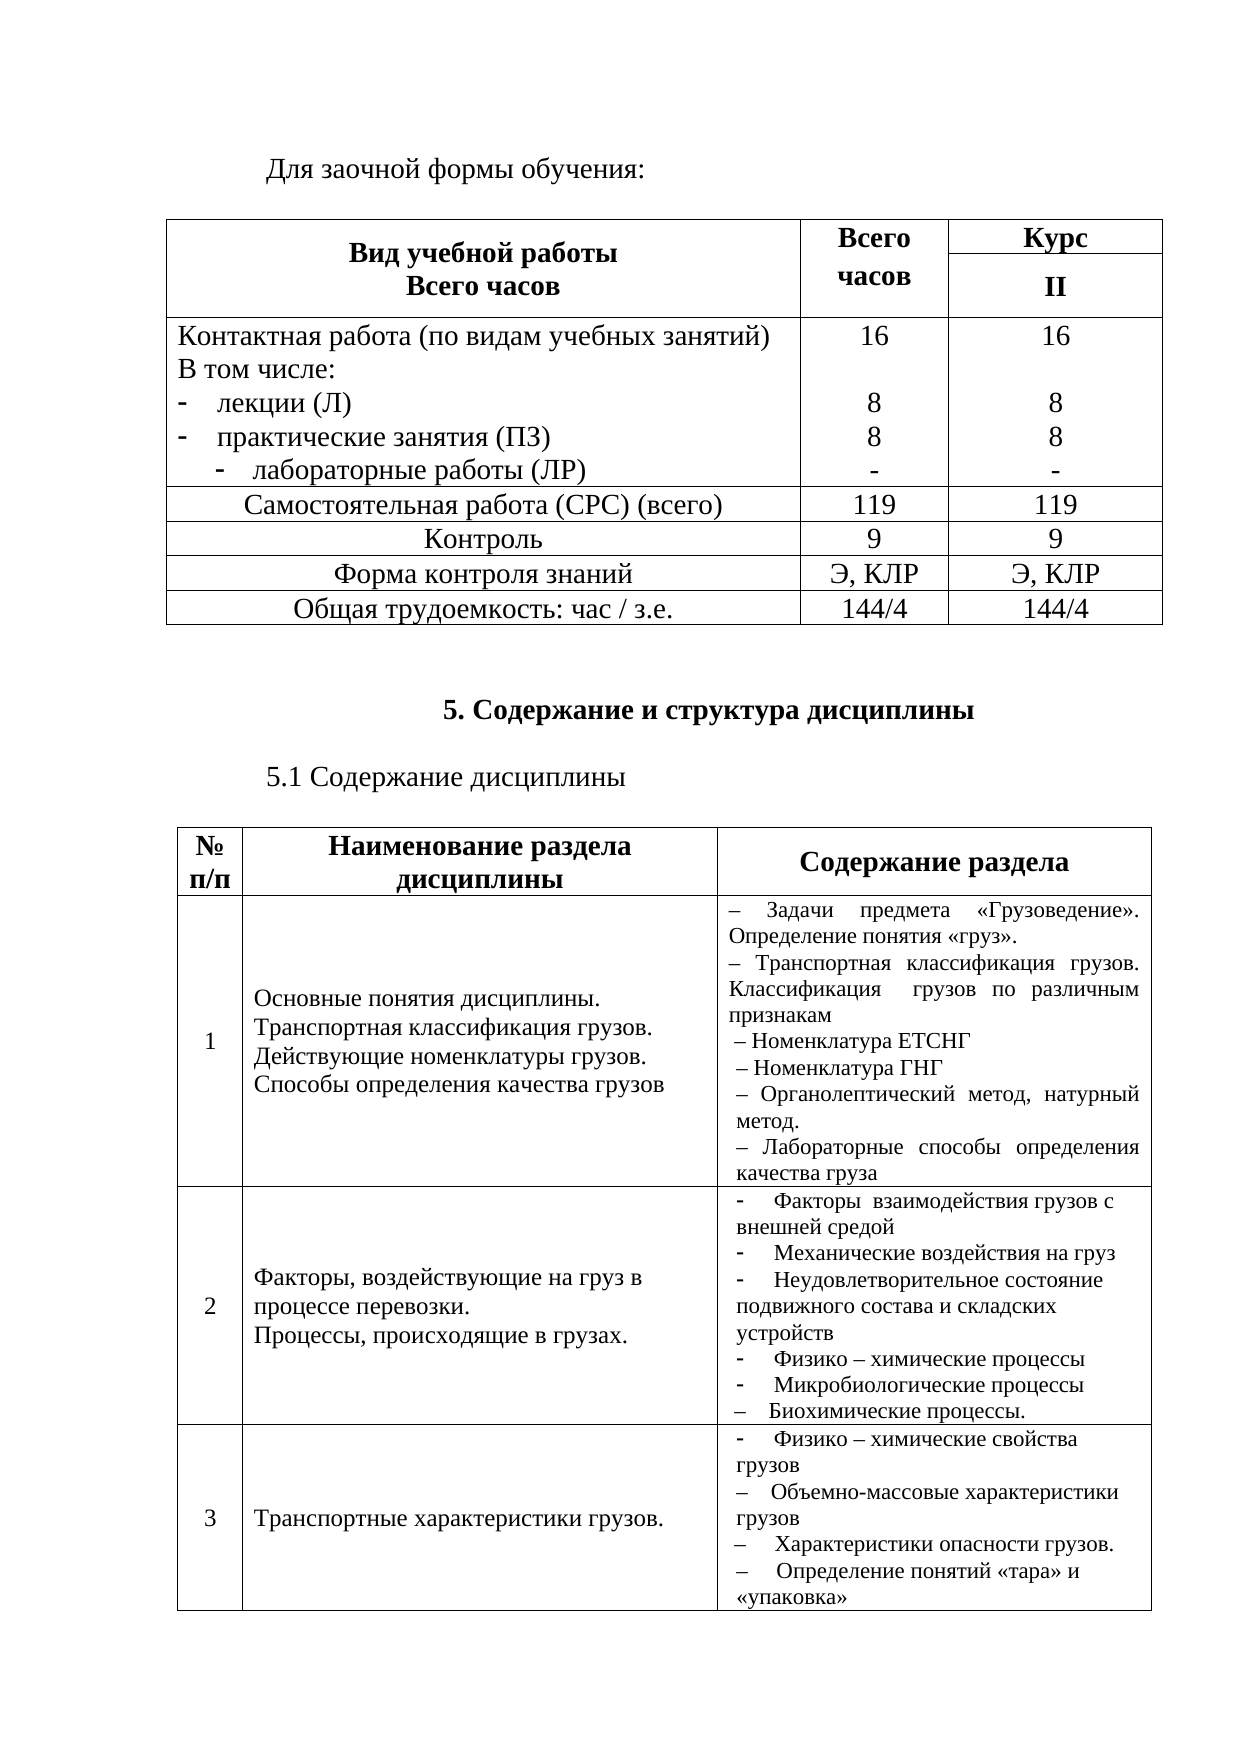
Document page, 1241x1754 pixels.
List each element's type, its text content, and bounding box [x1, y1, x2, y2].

table_cell Форма контроля знаний [167, 556, 800, 590]
table_cell 119 [949, 487, 1162, 521]
table_cell Самостоятельная работа (СРС) (всего) [167, 487, 800, 521]
table_cell 16 8 8 - [801, 318, 948, 486]
table_cell Э, КЛР [801, 556, 948, 590]
text 5.1 Содержание дисциплины [177, 759, 1152, 793]
table_cell Факторы, воздействующие на груз в процессе перевозки. Процессы, происходящие в грузах. [243, 1187, 717, 1424]
table_cell – Задачи предмета «Грузоведение». Определение понятия «груз». – Транспортная классификация грузов. Классификация грузов по различным признакам – Номенклатура ЕТСНГ – Номенклатура ГНГ – Органолептический метод, натурный метод. – Лабораторные способы определения качества груза [718, 896, 1151, 1186]
table_cell Контроль [167, 522, 800, 555]
table_cell 144/4 [801, 591, 948, 624]
table_header № п/п [178, 828, 242, 895]
table_cell 9 [801, 522, 948, 555]
table_cell Транспортные характеристики грузов. [243, 1425, 717, 1609]
table_cell Факторы взаимодействия грузов с внешней средой Механические воздействия на груз Неудовлетворительное состояние подвижного состава и складских устройств Физико – химические процессы Микробиологические процессы – Биохимические процессы. [718, 1187, 1151, 1424]
table_cell Основные понятия дисциплины. Транспортная классификация грузов. Действующие номенклатуры грузов. Способы определения качества грузов [243, 896, 717, 1186]
table_cell Физико – химические свойства грузов – Объемно-массовые характеристики грузов – Характеристики опасности грузов. – Определение понятий «тара» и «упаковка» [718, 1425, 1151, 1609]
text 5. Содержание и структура дисциплины [177, 692, 1152, 726]
table_header Вид учебной работы Всего часов [167, 220, 800, 317]
table_cell Э, КЛР [949, 556, 1162, 590]
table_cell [167, 318, 800, 486]
text Для заочной формы обучения: [177, 152, 1152, 185]
table_header Содержание раздела [718, 828, 1151, 895]
table_cell 2 [178, 1187, 242, 1424]
table_cell 3 [178, 1425, 242, 1609]
table_cell 9 [949, 522, 1162, 555]
table_cell 1 [178, 896, 242, 1186]
table_cell 119 [801, 487, 948, 521]
table_cell 144/4 [949, 591, 1162, 624]
table_cell 16 8 8 - [949, 318, 1162, 486]
table_header Курс [949, 220, 1162, 253]
table_cell Общая трудоемкость: час / з.е. [167, 591, 800, 624]
table_header Наименование раздела дисциплины [243, 828, 717, 895]
table_cell II [949, 254, 1162, 317]
table_header Всего часов [801, 220, 948, 317]
